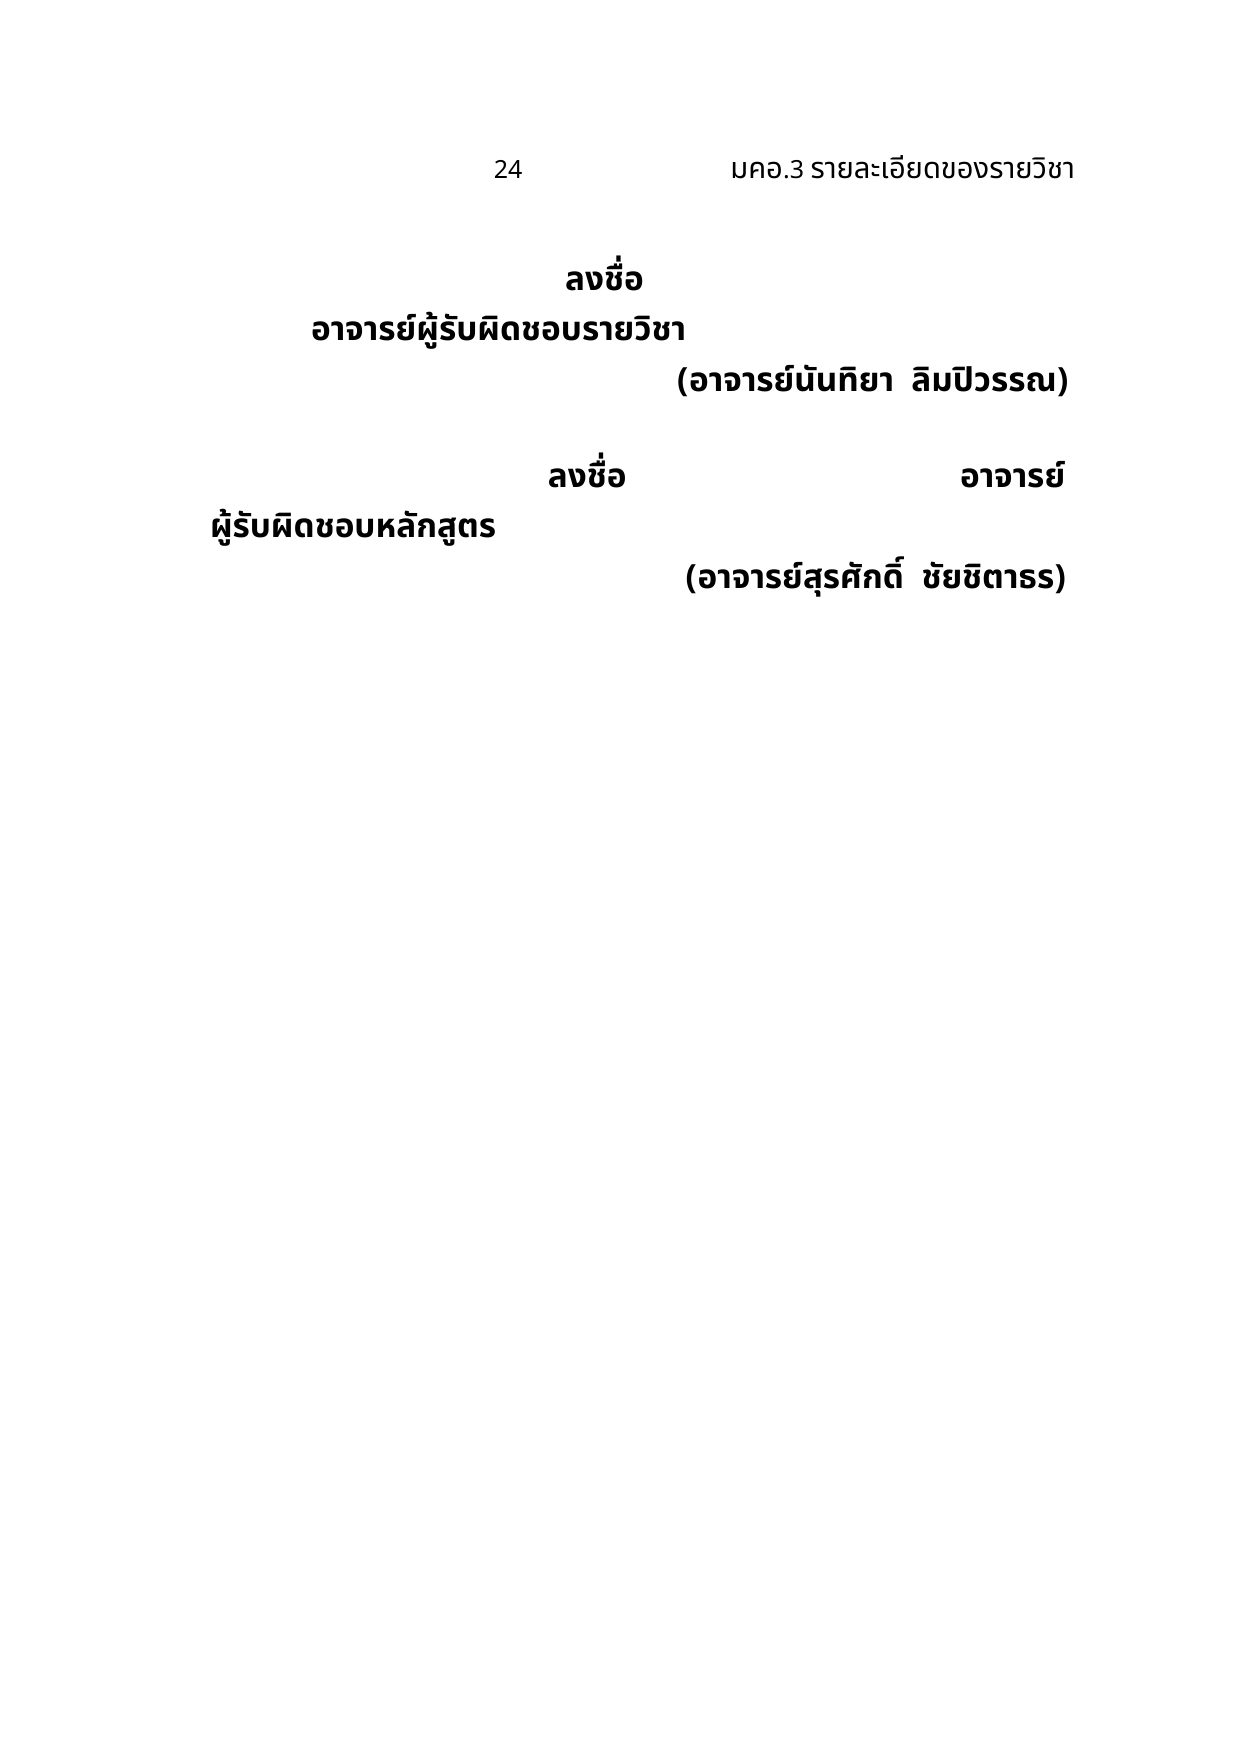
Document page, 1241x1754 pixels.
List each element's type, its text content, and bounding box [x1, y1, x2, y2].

text ลงชื่อ อาจารย์ผู้รับผิดชอบรายวิชา [210, 254, 1075, 356]
text (อาจารย์นันทิยา ลิมปิวรรณ) [210, 356, 1075, 406]
text ลงชื่อ อาจารย์ผู้รับผิดชอบหลักสูตร [210, 452, 1075, 552]
text (อาจารย์สุรศักดิ์ ชัยชิตาธร) [210, 552, 1075, 603]
